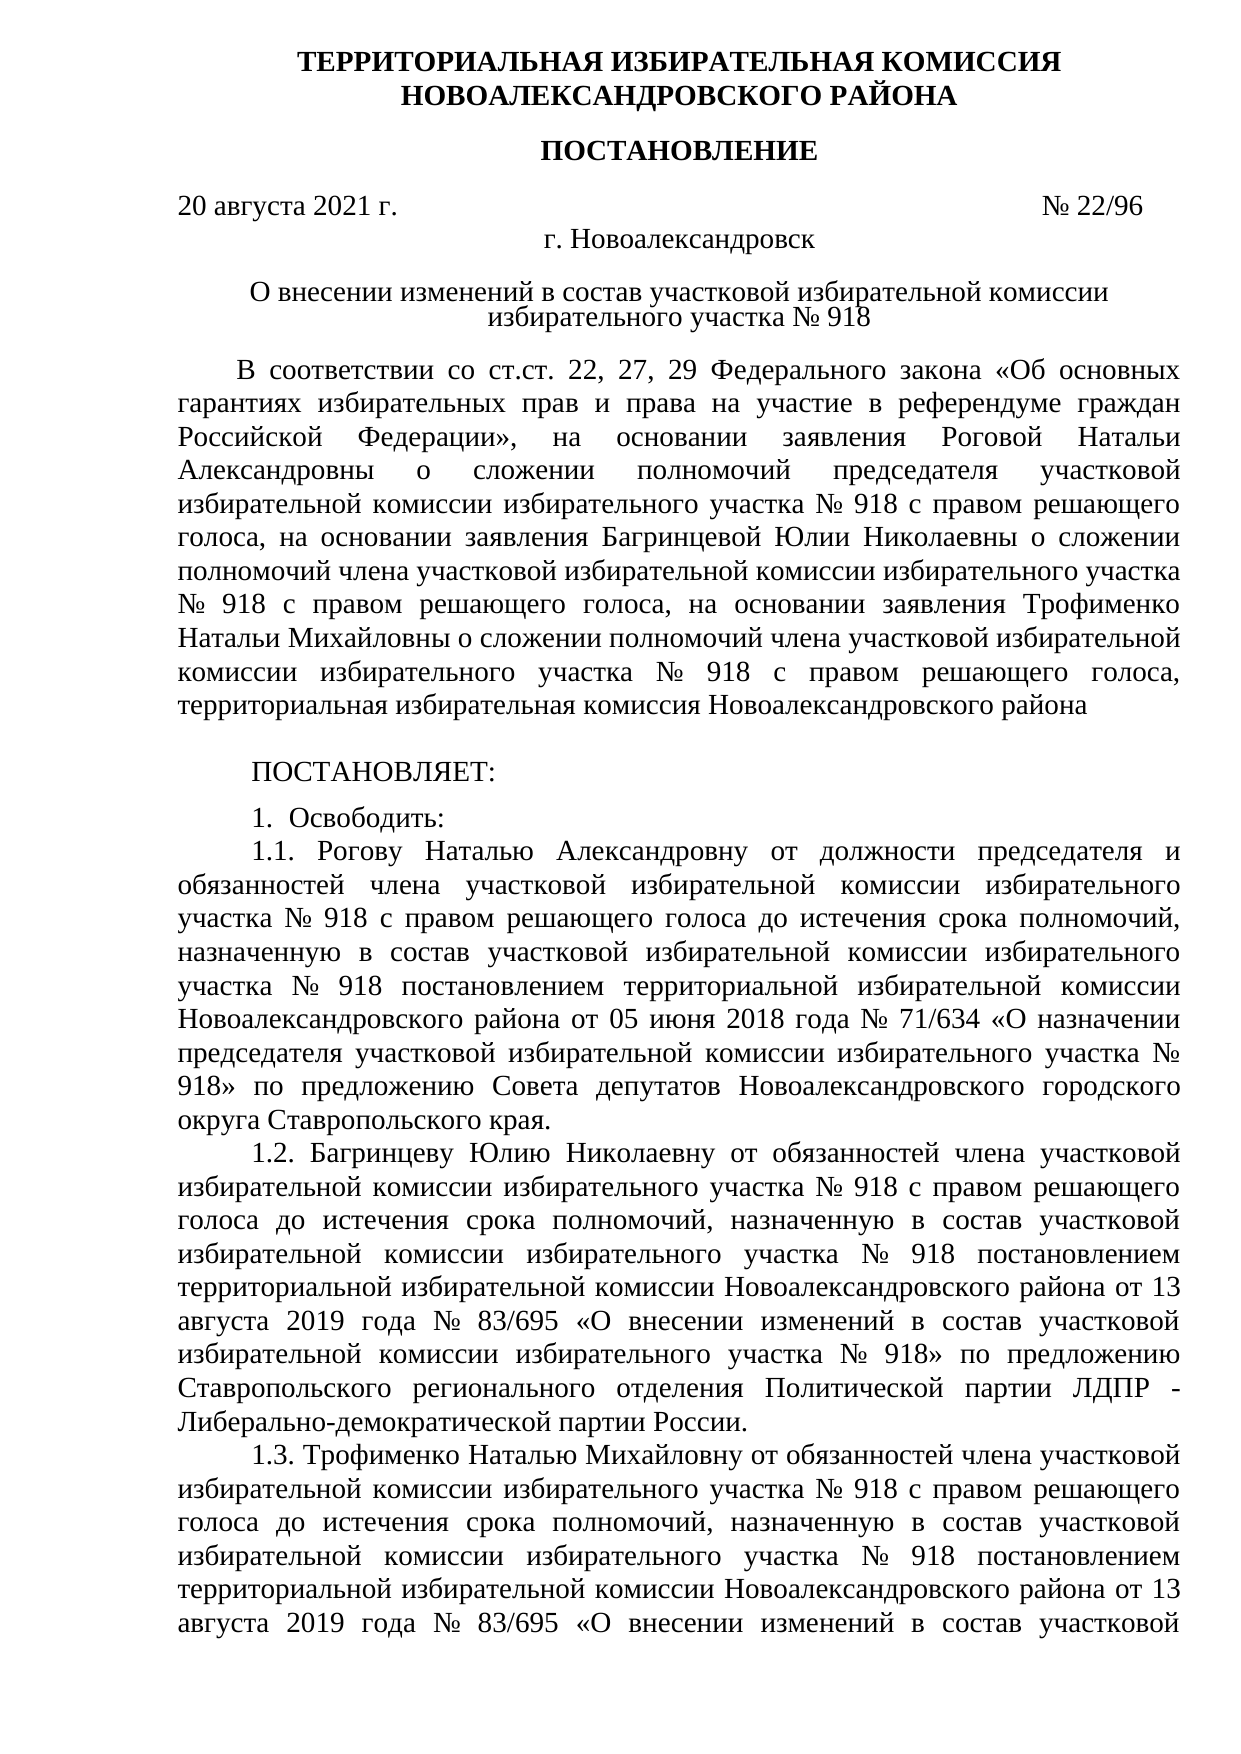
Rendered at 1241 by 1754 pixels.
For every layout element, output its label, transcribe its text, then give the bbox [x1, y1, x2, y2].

text В соответствии со ст.ст. 22, 27, 29 Федерального закона «Об основных гарантиях избирательных прав и права на участие в референдуме граждан Российской Федерации», на основании заявления Роговой Натальи Александровны о сложении полномочий председателя участковой избирательной комиссии избирательного участка № 918 с правом решающего голоса, на основании заявления Багринцевой Юлии Николаевны о сложении полномочий члена участковой избирательной комиссии избирательного участка № 918 с правом решающего голоса, на основании заявления Трофименко Натальи Михайловны о сложении полномочий члена участковой избирательной комиссии избирательного участка № 918 с правом решающего голоса, территориальная избирательная комиссия Новоалександровского района [177, 352, 1181, 721]
table_header № 22/96 [664, 188, 1163, 222]
text НОВОАЛЕКСАНДРОВСКОГО РАЙОНА [177, 78, 1181, 111]
text О внесении изменений в состав участковой избирательной комиссии избирательного участка № 918 [177, 281, 1181, 331]
text 1.1. Рогову Наталью Александровну от должности председателя и обязанностей члена участковой избирательной комиссии избирательного участка № 918 с правом решающего голоса до истечения срока полномочий, назначенную в состав участковой избирательной комиссии избирательного участка № 918 постановлением территориальной избирательной комиссии Новоалександровского района от 05 июня 2018 года № 71/634 «О назначении председателя участковой избирательной комиссии избирательного участка № 918» по предложению Совета депутатов Новоалександровского городского округа Ставропольского края. [177, 833, 1181, 1135]
text 1.2. Багринцеву Юлию Николаевну от обязанностей члена участковой избирательной комиссии избирательного участка № 918 с правом решающего голоса до истечения срока полномочий, назначенную в состав участковой избирательной комиссии избирательного участка № 918 постановлением территориальной избирательной комиссии Новоалександровского района от 13 августа 2019 года № 83/695 «О внесении изменений в состав участковой избирательной комиссии избирательного участка № 918» по предложению Ставропольского регионального отделения Политической партии ЛДПР - Либерально-демократической партии России. [177, 1135, 1181, 1437]
text ПОСТАНОВЛЯЕТ: [177, 754, 1181, 788]
table_header 20 августа 2021 г. [166, 188, 664, 222]
text ПОСТАНОВЛЕНИЕ [177, 133, 1181, 167]
text г. Новоалександровск [177, 222, 1181, 255]
text ТЕРРИТОРИАЛЬНАЯ ИЗБИРАТЕЛЬНАЯ КОМИССИЯ [177, 44, 1181, 78]
list Освободить: [251, 800, 1181, 833]
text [177, 1437, 1181, 1638]
